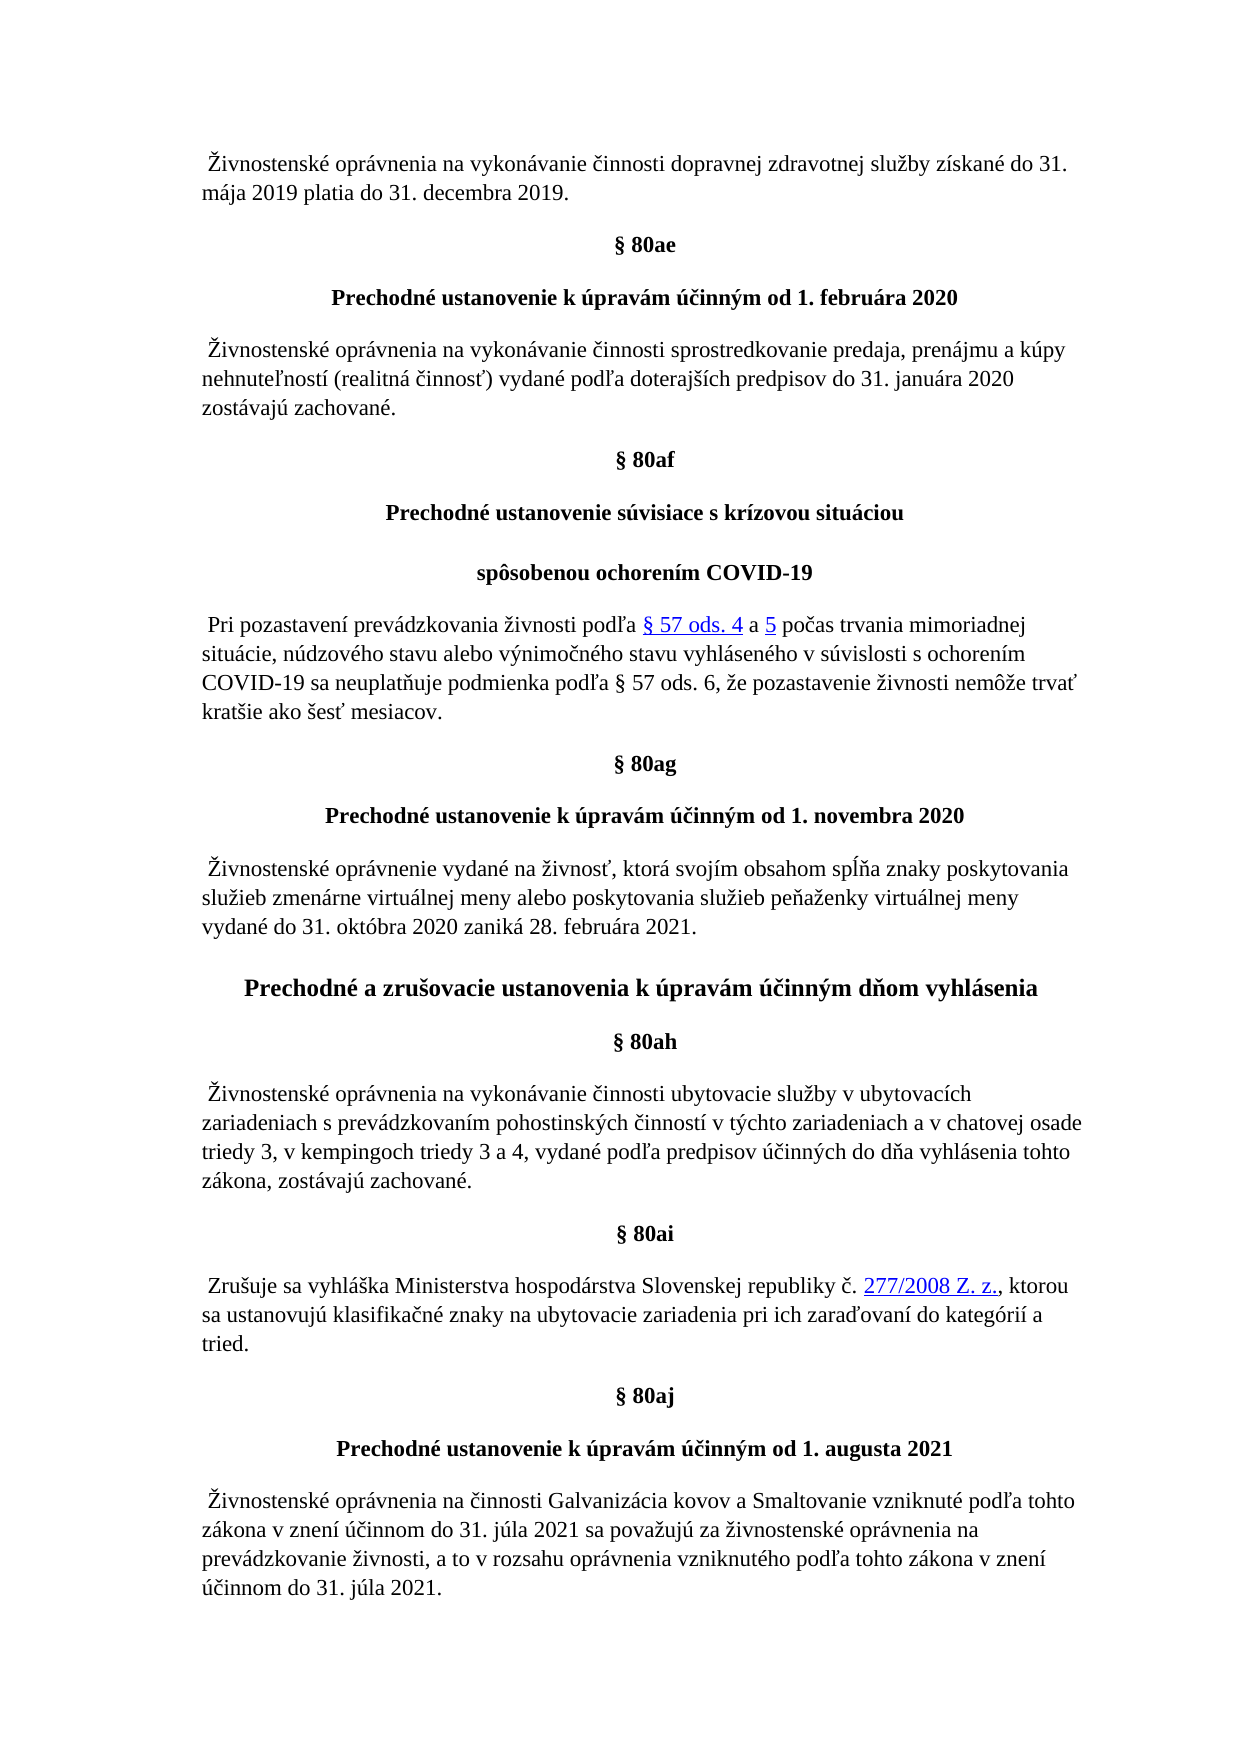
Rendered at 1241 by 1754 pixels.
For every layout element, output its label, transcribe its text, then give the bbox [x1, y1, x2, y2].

text Prechodné ustanovenie k úpravám účinným od 1. februára 2020 [194, 284, 1090, 310]
text § 80ai [194, 1220, 1090, 1246]
text Živnostenské oprávnenia na činnosti Galvanizácia kovov a Smaltovanie vzniknuté podľa tohto zákona v znení účinnom do 31. júla 2021 sa považujú za živnostenské oprávnenia na prevádzkovanie živnosti, a to v rozsahu oprávnenia vzniknutého podľa tohto zákona v znení účinnom do 31. júla 2021. [202, 1487, 1090, 1601]
text Pri pozastavení prevádzkovania živnosti podľa § 57 ods. 4 a 5 počas trvania mimoriadnej situácie, núdzového stavu alebo výnimočného stavu vyhláseného v súvislosti s ochorením COVID-19 sa neuplatňuje podmienka podľa § 57 ods. 6, že pozastavenie živnosti nemôže trvať kratšie ako šesť mesiacov. [202, 611, 1090, 724]
text Živnostenské oprávnenia na vykonávanie činnosti dopravnej zdravotnej služby získané do 31. mája 2019 platia do 31. decembra 2019. [202, 150, 1090, 205]
text Živnostenské oprávnenia na vykonávanie činnosti sprostredkovanie predaja, prenájmu a kúpy nehnuteľností (realitná činnosť) vydané podľa doterajších predpisov do 31. januára 2020 zostávajú zachované. [202, 336, 1090, 420]
text Prechodné ustanovenie k úpravám účinným od 1. novembra 2020 [194, 803, 1090, 829]
text Prechodné ustanovenie k úpravám účinným od 1. augusta 2021 [194, 1435, 1090, 1461]
text Živnostenské oprávnenie vydané na živnosť, ktorá svojím obsahom spĺňa znaky poskytovania služieb zmenárne virtuálnej meny alebo poskytovania služieb peňaženky virtuálnej meny vydané do 31. októbra 2020 zaniká 28. februára 2021. [202, 855, 1090, 939]
text § 80ag [194, 750, 1090, 777]
text Prechodné a zrušovacie ustanovenia k úpravám účinným dňom vyhlásenia [186, 973, 1090, 1002]
text Živnostenské oprávnenia na vykonávanie činnosti ubytovacie služby v ubytovacích zariadeniach s prevádzkovaním pohostinských činností v týchto zariadeniach a v chatovej osade triedy 3, v kempingoch triedy 3 a 4, vydané podľa predpisov účinných do dňa vyhlásenia tohto zákona, zostávajú zachované. [202, 1081, 1090, 1194]
text Prechodné ustanovenie súvisiace s krízovou situáciou [194, 499, 1090, 525]
text § 80ae [194, 231, 1090, 258]
text § 80ah [194, 1028, 1090, 1054]
text § 80af [194, 446, 1090, 473]
text § 80aj [194, 1382, 1090, 1409]
text Zrušuje sa vyhláška Ministerstva hospodárstva Slovenskej republiky č. 277/2008 Z. z., ktorou sa ustanovujú klasifikačné znaky na ubytovacie zariadenia pri ich zaraďovaní do kategórií a tried. [202, 1272, 1090, 1356]
text spôsobenou ochorením COVID-19 [194, 558, 1090, 585]
